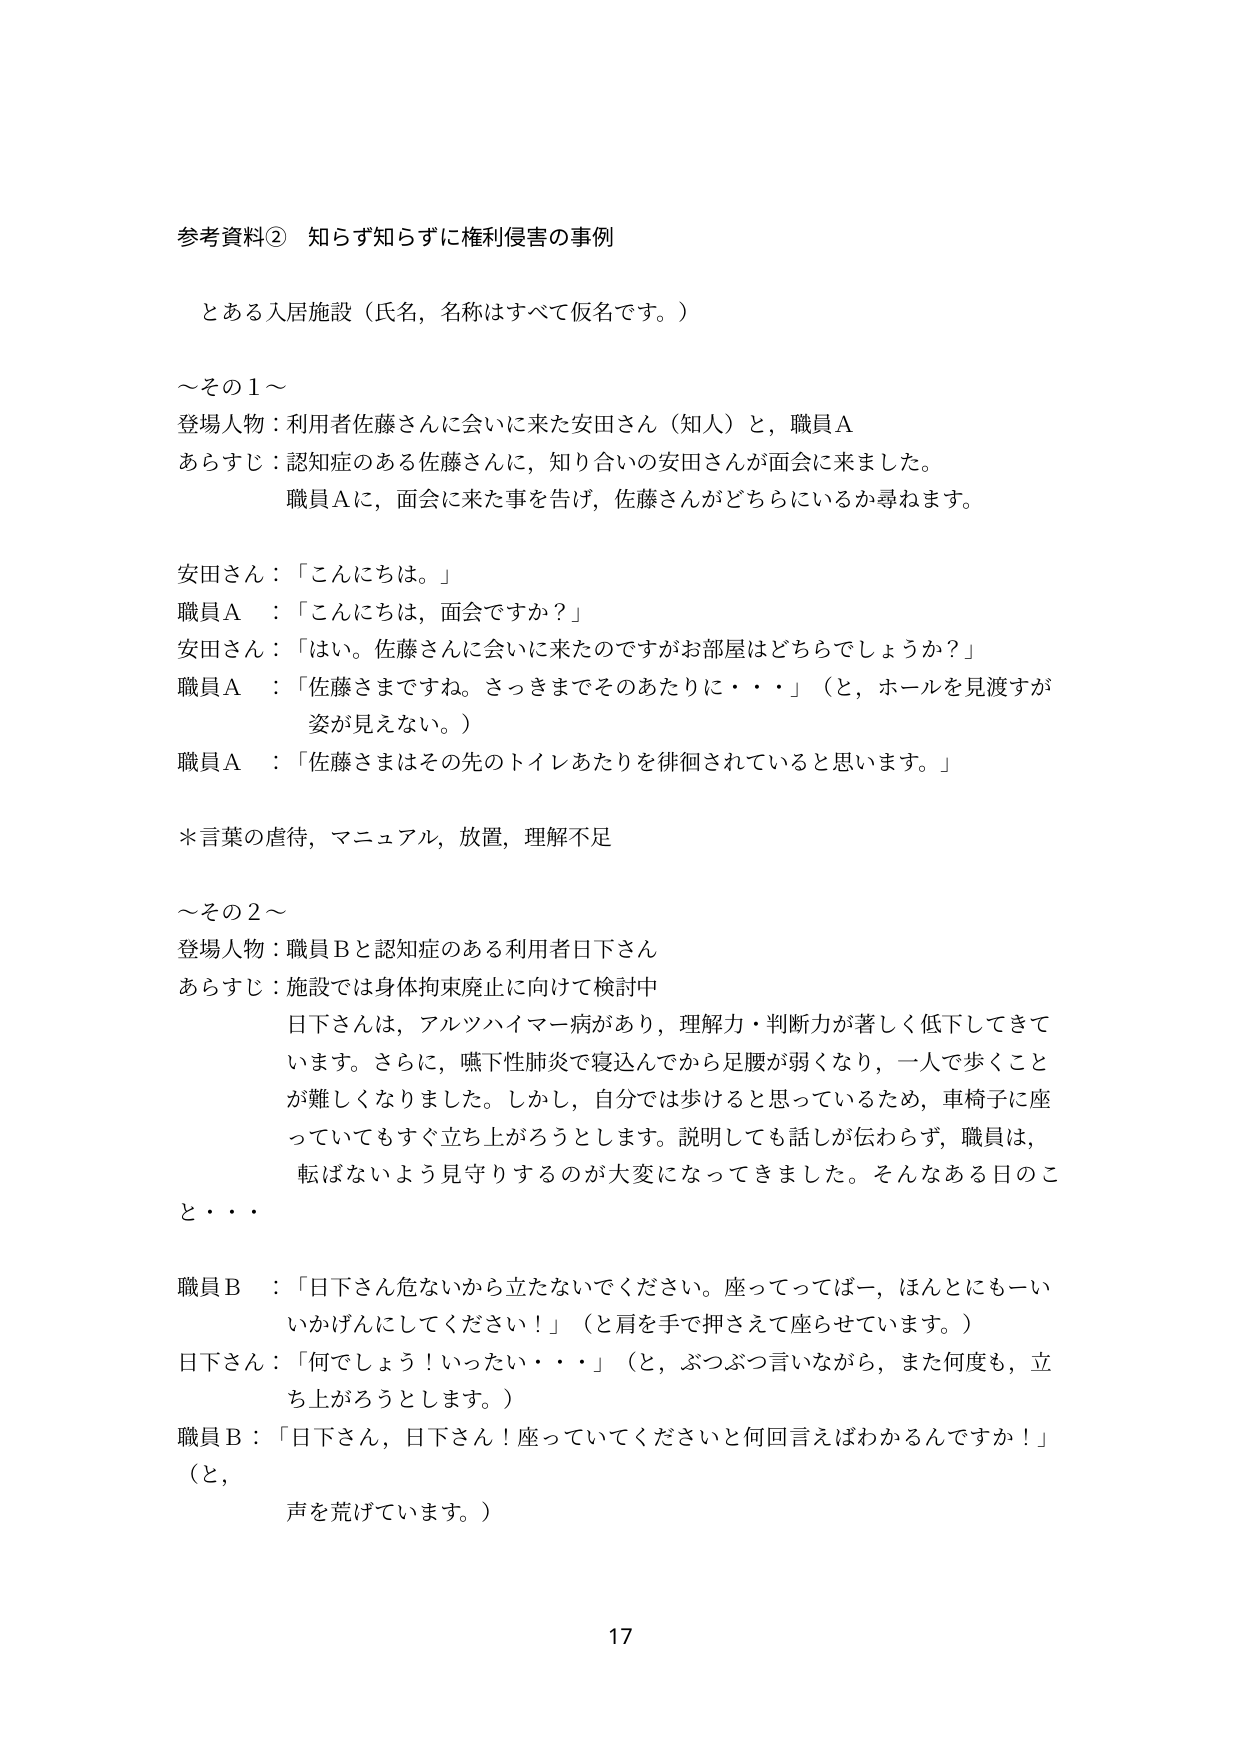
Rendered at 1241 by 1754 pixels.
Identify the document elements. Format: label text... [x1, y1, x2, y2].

text とある入居施設（氏名，名称はすべて仮名です。） [177, 292, 1063, 329]
text 安田さん：「こんにちは。」 [177, 554, 1063, 592]
text 職員Ａ ：「佐藤さまですね。さっきまでそのあたりに・・・」（と，ホールを見渡すが [177, 667, 1063, 704]
text 参考資料② 知らず知らずに権利侵害の事例 [177, 217, 1063, 254]
text 日下さん：「何でしょう！いったい・・・」（と，ぶつぶつ言いながら，また何度も，立 [177, 1342, 1063, 1379]
text 日下さんは，アルツハイマー病があり，理解力・判断力が著しく低下してきて [177, 1004, 1063, 1042]
text います。さらに，嚥下性肺炎で寝込んでから足腰が弱くなり，一人で歩くこと [177, 1042, 1063, 1079]
text 登場人物：職員Ｂと認知症のある利用者日下さん [177, 929, 1063, 967]
text 職員Ａ ：「こんにちは，面会ですか？」 [177, 592, 1063, 629]
text 職員Ａに，面会に来た事を告げ，佐藤さんがどちらにいるか尋ねます。 [177, 479, 1063, 517]
text あらすじ：施設では身体拘束廃止に向けて検討中 [177, 967, 1063, 1004]
text が難しくなりました。しかし，自分では歩けると思っているため，車椅子に座 [177, 1079, 1063, 1117]
text っていてもすぐ立ち上がろうとします。説明しても話しが伝わらず，職員は， [177, 1117, 1063, 1154]
text 転ばないよう見守りするのが大変になってきました。そんなある日のこと・・・ [177, 1154, 1063, 1229]
text 職員Ｂ：「日下さん，日下さん！座っていてくださいと何回言えばわかるんですか！」（と， [177, 1417, 1063, 1492]
text 声を荒げています。） [177, 1492, 1063, 1529]
text いかげんにしてください！」（と肩を手で押さえて座らせています。） [177, 1304, 1063, 1342]
text 登場人物：利用者佐藤さんに会いに来た安田さん（知人）と，職員Ａ [177, 404, 1063, 442]
text あらすじ：認知症のある佐藤さんに，知り合いの安田さんが面会に来ました。 [177, 442, 1063, 479]
text 職員Ｂ ：「日下さん危ないから立たないでください。座ってってばー，ほんとにもーい [177, 1267, 1063, 1304]
text ち上がろうとします。） [177, 1379, 1063, 1417]
text 安田さん：「はい。佐藤さんに会いに来たのですがお部屋はどちらでしょうか？」 [177, 629, 1063, 667]
text ～その１～ [177, 367, 1063, 404]
text 姿が見えない。） [177, 704, 1063, 742]
text ＊言葉の虐待，マニュアル，放置，理解不足 [177, 817, 1063, 854]
text 職員Ａ ：「佐藤さまはその先のトイレあたりを徘徊されていると思います。」 [177, 742, 1063, 779]
text ～その２～ [177, 892, 1063, 929]
